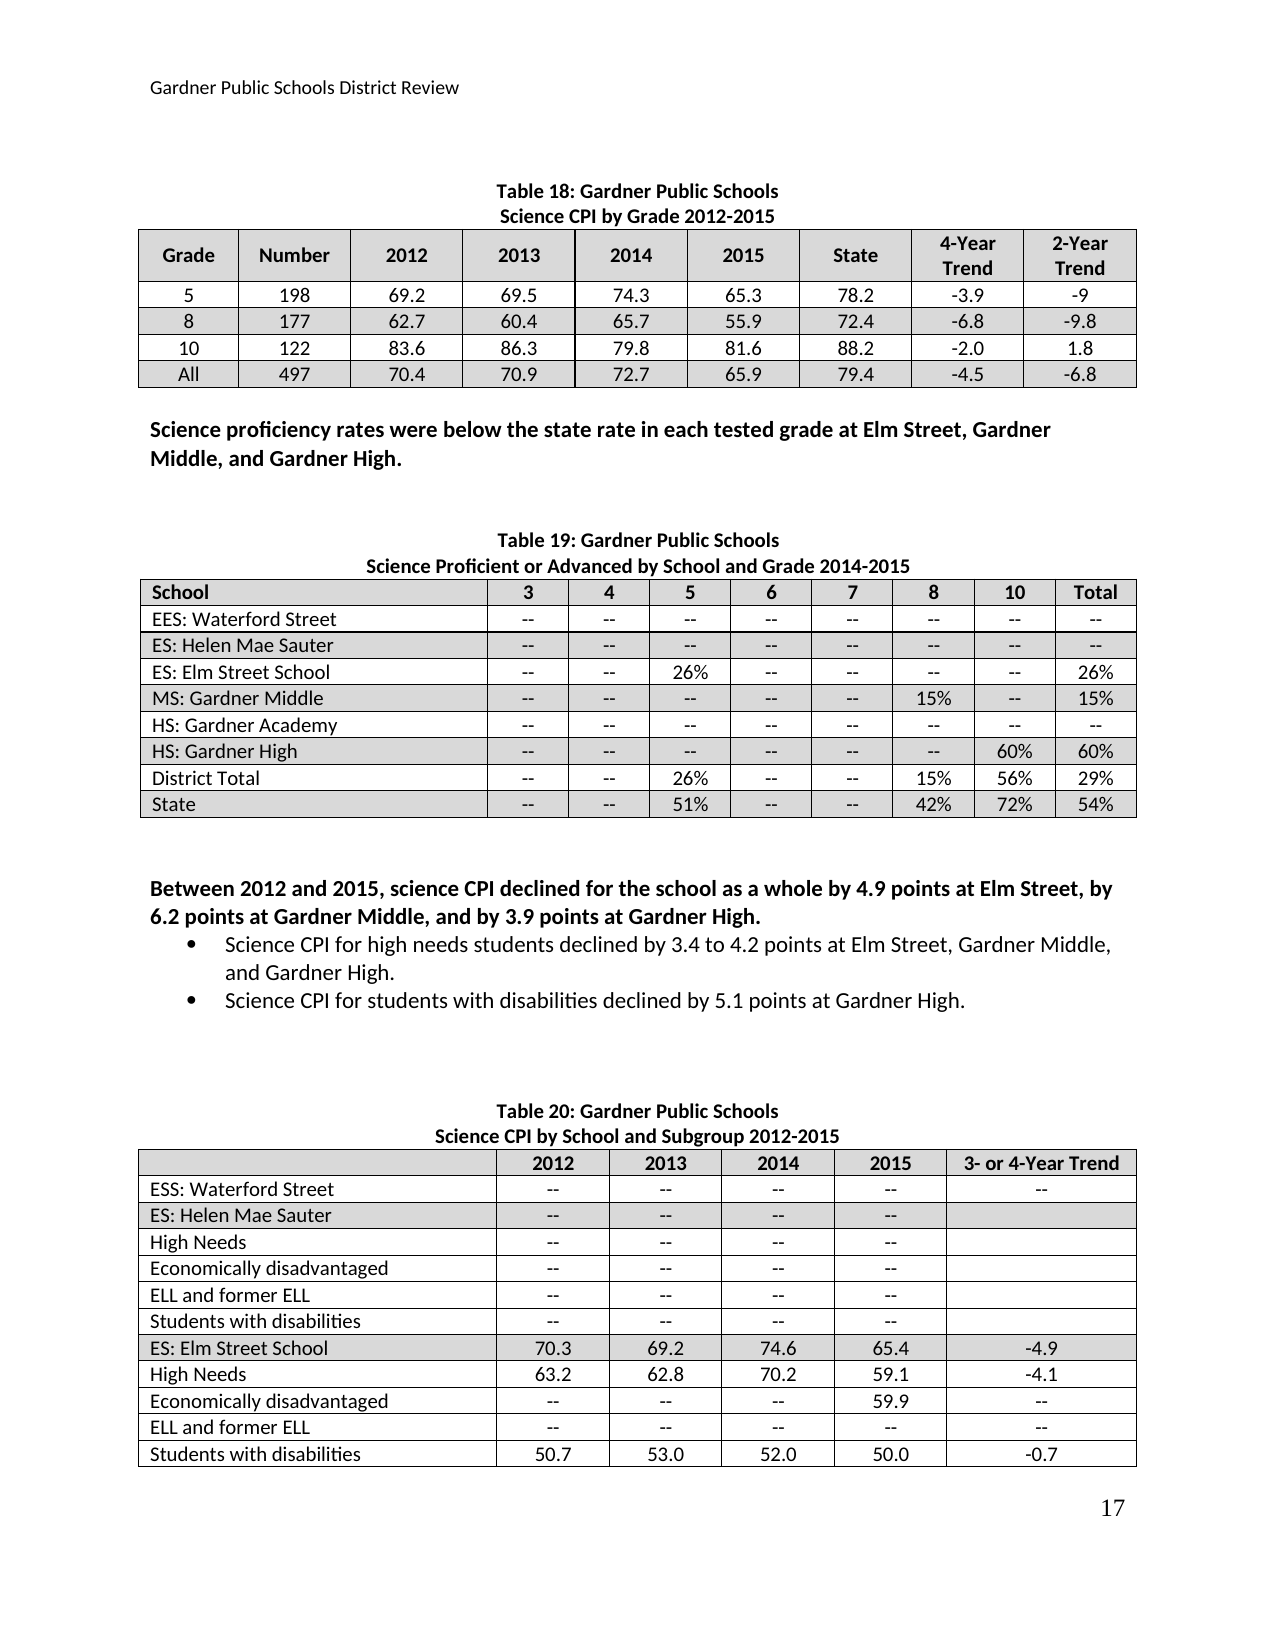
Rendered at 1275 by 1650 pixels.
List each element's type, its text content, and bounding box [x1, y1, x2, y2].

table_cell -- [650, 633, 730, 658]
table_cell 26% [650, 659, 730, 684]
table_cell 4-Year Trend [912, 230, 1023, 281]
table_cell ESS: Waterford Street [139, 1176, 496, 1202]
table_cell 1.8 [1024, 335, 1136, 360]
table_cell -- [1056, 606, 1136, 631]
table_cell High Needs [139, 1361, 496, 1387]
table_header Table 18: Gardner Public Schools Science CPI by Grade 2012-2015 [139, 178, 1136, 229]
table_cell 63.2 [497, 1361, 609, 1387]
table_cell -- [731, 738, 811, 764]
table_cell 81.6 [688, 335, 799, 360]
table_cell -- [569, 606, 649, 631]
table_cell 2012 [351, 230, 462, 281]
table_cell -- [893, 659, 974, 684]
table_cell -- [488, 738, 568, 764]
table_cell ES: Elm Street School [139, 1335, 496, 1360]
table_cell 177 [239, 308, 350, 334]
table_cell -4.5 [912, 361, 1023, 387]
table_header Table 20: Gardner Public Schools Science CPI by School and Subgroup 2012-2015 [139, 1098, 1136, 1149]
table_cell -- [569, 659, 649, 684]
table_cell -- [488, 659, 568, 684]
table_cell 70.3 [497, 1335, 609, 1360]
table_cell 62.7 [351, 308, 462, 334]
table_cell 8 [139, 308, 238, 334]
table_cell -0.7 [947, 1441, 1136, 1466]
table_cell [947, 1229, 1136, 1254]
table_cell -- [569, 765, 649, 790]
table_cell -- [812, 633, 892, 658]
table_cell 70.9 [463, 361, 574, 387]
table_cell -- [731, 659, 811, 684]
table_cell 2013 [610, 1150, 721, 1175]
table_cell 2015 [835, 1150, 946, 1175]
table_cell -- [497, 1309, 609, 1334]
table_cell 60% [1056, 738, 1136, 764]
table_cell Economically disadvantaged [139, 1388, 496, 1413]
table_cell -- [731, 765, 811, 790]
table_cell -- [610, 1256, 721, 1281]
table_cell Economically disadvantaged [139, 1256, 496, 1281]
table_cell 3 [488, 580, 568, 605]
table_cell -- [975, 606, 1055, 631]
table_cell HS: Gardner Academy [141, 712, 487, 737]
table_cell -- [650, 712, 730, 737]
table_cell -- [569, 738, 649, 764]
table_cell -- [569, 791, 649, 817]
table_cell -- [722, 1309, 834, 1334]
table_cell -- [812, 765, 892, 790]
table_cell -- [812, 685, 892, 711]
table_cell -- [488, 685, 568, 711]
table_cell HS: Gardner High [141, 738, 487, 764]
table_cell State [800, 230, 911, 281]
table_cell -4.1 [947, 1361, 1136, 1387]
table_cell 65.9 [688, 361, 799, 387]
text Between 2012 and 2015, science CPI declined for the school as a whole by 4.9 points at Elm Street, by 6.2 points at Gardner Middle, and by 3.9 points at Gardner High. [150, 874, 1125, 930]
table_cell -- [1056, 633, 1136, 658]
table_cell EES: Waterford Street [141, 606, 487, 631]
table_cell -- [835, 1309, 946, 1334]
table_cell -- [835, 1229, 946, 1254]
table_cell -- [497, 1229, 609, 1254]
table_cell -- [975, 712, 1055, 737]
table_cell 88.2 [800, 335, 911, 360]
table_cell -- [650, 738, 730, 764]
table_cell -- [731, 791, 811, 817]
table_cell Students with disabilities [139, 1441, 496, 1466]
table_cell 122 [239, 335, 350, 360]
table_cell 72.4 [800, 308, 911, 334]
table_cell -- [975, 685, 1055, 711]
table_cell 59.9 [835, 1388, 946, 1413]
table_cell -- [722, 1229, 834, 1254]
table_cell 74.6 [722, 1335, 834, 1360]
table_cell 2013 [463, 230, 574, 281]
table_cell -4.9 [947, 1335, 1136, 1360]
table_cell 4 [569, 580, 649, 605]
table_cell -- [835, 1256, 946, 1281]
table_cell 60.4 [463, 308, 574, 334]
table_cell 54% [1056, 791, 1136, 817]
table_cell -- [610, 1388, 721, 1413]
table_cell 6 [731, 580, 811, 605]
table_cell -- [731, 685, 811, 711]
table_cell [139, 1150, 496, 1175]
table_cell -- [497, 1414, 609, 1440]
table_cell -- [650, 685, 730, 711]
table_cell 86.3 [463, 335, 574, 360]
table_cell 15% [1056, 685, 1136, 711]
table_cell MS: Gardner Middle [141, 685, 487, 711]
table_cell 69.2 [610, 1335, 721, 1360]
table_cell 70.4 [351, 361, 462, 387]
table_cell -- [497, 1388, 609, 1413]
table_header Table 19: Gardner Public Schools Science Proficient or Advanced by School and Grade 2014-2015 [141, 528, 1136, 578]
table_cell 29% [1056, 765, 1136, 790]
table_cell 65.7 [576, 308, 687, 334]
table_cell 5 [139, 282, 238, 307]
table_cell 78.2 [800, 282, 911, 307]
table_cell -- [893, 738, 974, 764]
table_cell 42% [893, 791, 974, 817]
table_cell -- [722, 1282, 834, 1307]
table_cell -- [722, 1203, 834, 1228]
table_cell Grade [139, 230, 238, 281]
table_cell -- [947, 1414, 1136, 1440]
table_cell -- [497, 1256, 609, 1281]
table_cell 65.4 [835, 1335, 946, 1360]
table_cell 72% [975, 791, 1055, 817]
table_cell 69.2 [351, 282, 462, 307]
table_cell 60% [975, 738, 1055, 764]
table_cell -- [1056, 712, 1136, 737]
table_cell 2014 [576, 230, 687, 281]
table_cell -- [722, 1414, 834, 1440]
table_cell 83.6 [351, 335, 462, 360]
table_cell -- [722, 1256, 834, 1281]
table_cell -- [488, 791, 568, 817]
table_cell -9 [1024, 282, 1136, 307]
table_cell 79.4 [800, 361, 911, 387]
table_cell 2012 [497, 1150, 609, 1175]
table_cell 5 [650, 580, 730, 605]
table_cell -- [610, 1309, 721, 1334]
table_cell 26% [1056, 659, 1136, 684]
table_cell -- [610, 1176, 721, 1202]
table_cell -- [488, 712, 568, 737]
table_cell [947, 1282, 1136, 1307]
table_cell -6.8 [1024, 361, 1136, 387]
table_cell -- [975, 659, 1055, 684]
table_cell -- [650, 606, 730, 631]
table_cell [947, 1256, 1136, 1281]
table_cell -- [610, 1282, 721, 1307]
table_cell 198 [239, 282, 350, 307]
table_cell 69.5 [463, 282, 574, 307]
table_cell -- [488, 606, 568, 631]
table_cell ES: Helen Mae Sauter [139, 1203, 496, 1228]
table_cell 2015 [688, 230, 799, 281]
table_cell -- [569, 685, 649, 711]
table_cell ELL and former ELL [139, 1282, 496, 1307]
table_cell -- [975, 633, 1055, 658]
table_cell 65.3 [688, 282, 799, 307]
table_cell -- [731, 606, 811, 631]
table_cell 56% [975, 765, 1055, 790]
table_cell [947, 1203, 1136, 1228]
table_cell ELL and former ELL [139, 1414, 496, 1440]
table_cell -6.8 [912, 308, 1023, 334]
table_cell 50.7 [497, 1441, 609, 1466]
table_cell -- [947, 1388, 1136, 1413]
table_cell -- [569, 712, 649, 737]
table_cell -- [812, 606, 892, 631]
table_cell -- [497, 1203, 609, 1228]
table_cell Total [1056, 580, 1136, 605]
table_cell District Total [141, 765, 487, 790]
table_cell -- [835, 1176, 946, 1202]
table_cell 2-Year Trend [1024, 230, 1136, 281]
table_cell ES: Helen Mae Sauter [141, 633, 487, 658]
table_cell -- [610, 1229, 721, 1254]
table_cell [947, 1309, 1136, 1334]
table_cell Students with disabilities [139, 1309, 496, 1334]
table_cell -- [812, 738, 892, 764]
table_cell -- [610, 1414, 721, 1440]
table_cell -- [812, 791, 892, 817]
table_cell 26% [650, 765, 730, 790]
table_cell 2014 [722, 1150, 834, 1175]
table_cell 10 [975, 580, 1055, 605]
table_cell -2.0 [912, 335, 1023, 360]
table_cell School [141, 580, 487, 605]
table_cell 70.2 [722, 1361, 834, 1387]
table_cell -- [893, 712, 974, 737]
table_cell -- [835, 1414, 946, 1440]
table_cell 3- or 4-Year Trend [947, 1150, 1136, 1175]
table_cell High Needs [139, 1229, 496, 1254]
table_cell -- [722, 1176, 834, 1202]
table_cell -- [812, 659, 892, 684]
table_cell -- [488, 765, 568, 790]
table_cell -3.9 [912, 282, 1023, 307]
table_cell 50.0 [835, 1441, 946, 1466]
table_cell -- [497, 1176, 609, 1202]
table_cell 15% [893, 685, 974, 711]
table_cell ES: Elm Street School [141, 659, 487, 684]
table_cell -- [488, 633, 568, 658]
table_cell 51% [650, 791, 730, 817]
table_cell -- [835, 1203, 946, 1228]
table_cell -- [731, 712, 811, 737]
table_cell 497 [239, 361, 350, 387]
table_cell -- [722, 1388, 834, 1413]
list Science CPI for students with disabilities declined by 5.1 points at Gardner High. [187, 986, 1125, 1014]
table_cell 74.3 [576, 282, 687, 307]
table_cell -- [569, 633, 649, 658]
table_cell -- [812, 712, 892, 737]
table_cell 72.7 [576, 361, 687, 387]
table_cell 10 [139, 335, 238, 360]
table_cell 52.0 [722, 1441, 834, 1466]
table_cell 79.8 [576, 335, 687, 360]
table_cell 15% [893, 765, 974, 790]
list Science CPI for high needs students declined by 3.4 to 4.2 points at Elm Street, Gardner Middle, and Gardner High. [187, 930, 1125, 986]
table_cell -- [610, 1203, 721, 1228]
table_cell -9.8 [1024, 308, 1136, 334]
table_cell -- [731, 633, 811, 658]
table_cell 8 [893, 580, 974, 605]
table_cell 59.1 [835, 1361, 946, 1387]
table_cell 55.9 [688, 308, 799, 334]
table_cell -- [835, 1282, 946, 1307]
table_cell -- [893, 606, 974, 631]
table_cell State [141, 791, 487, 817]
table_cell -- [947, 1176, 1136, 1202]
text Science proficiency rates were below the state rate in each tested grade at Elm Street, Gardner Middle, and Gardner High. [150, 416, 1125, 472]
table_cell -- [893, 633, 974, 658]
table_cell All [139, 361, 238, 387]
table_cell -- [497, 1282, 609, 1307]
table_cell 53.0 [610, 1441, 721, 1466]
table_cell Number [239, 230, 350, 281]
table_cell 62.8 [610, 1361, 721, 1387]
table_cell 7 [812, 580, 892, 605]
